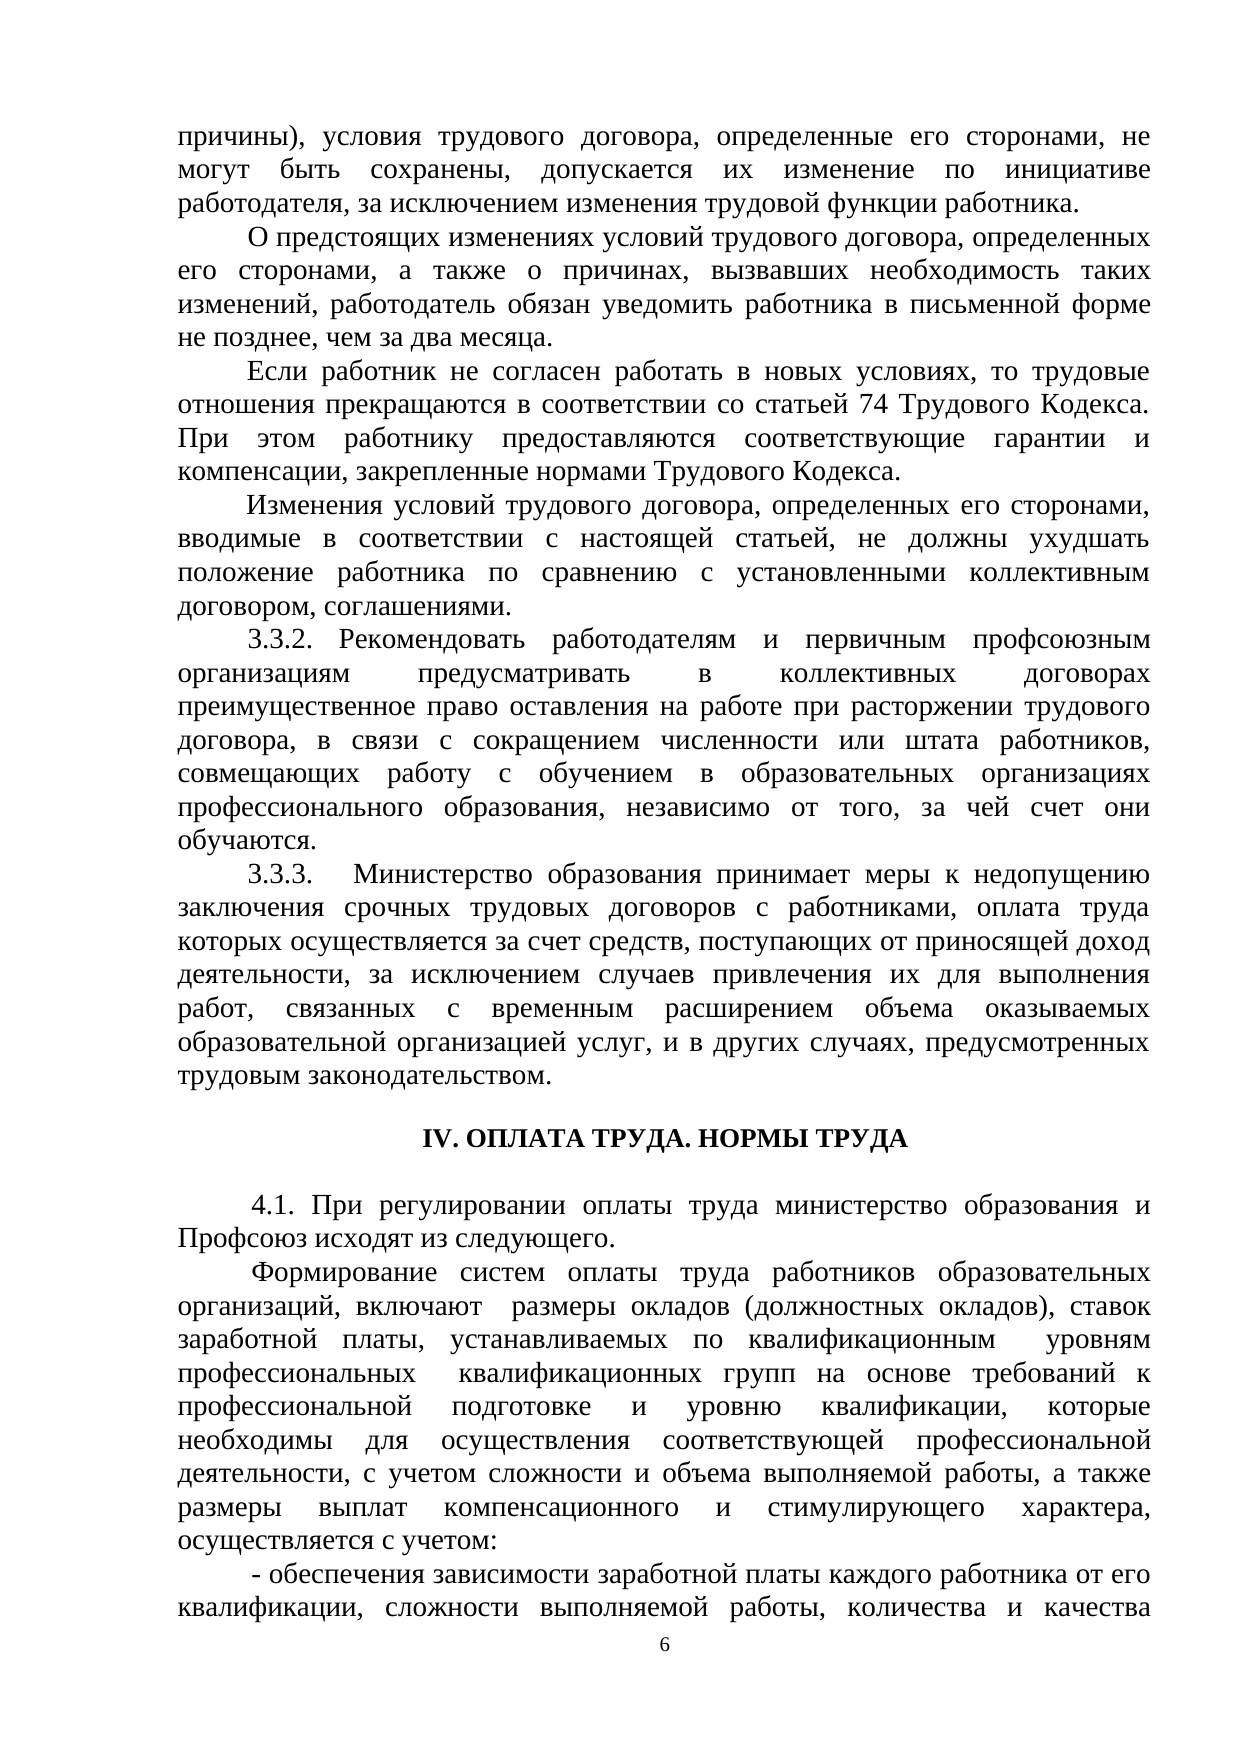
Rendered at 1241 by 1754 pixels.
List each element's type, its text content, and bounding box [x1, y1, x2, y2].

text Формирование систем оплаты труда работников образовательных организаций, включают размеры окладов (должностных окладов), ставок заработной платы, устанавливаемых по квалификационным уровням профессиональных квалификационных групп на основе требований к профессиональной подготовке и уровню квалификации, которые необходимы для осуществления соответствующей профессиональной деятельности, с учетом сложности и объема выполняемой работы, а также размеры выплат компенсационного и стимулирующего характера, осуществляется с учетом: [177, 1254, 1152, 1556]
list Министерство образования принимает меры к недопущению заключения срочных трудовых договоров с работниками, оплата труда которых осуществляется за счет средств, поступающих от приносящей доход деятельности, за исключением случаев привлечения их для выполнения работ, связанных с временным расширением объема оказываемых образовательной организацией услуг, и в других случаях, предусмотренных трудовым законодательством. [177, 856, 1151, 1091]
text Если работник не согласен работать в новых условиях, то трудовые отношения прекращаются в соответствии со статьей 74 Трудового Кодекса. При этом работнику предоставляются соответствующие гарантии и компенсации, закрепленные нормами Трудового Кодекса. [177, 353, 1151, 487]
text IV. ОПЛАТА ТРУДА. НОРМЫ ТРУДА [179, 1122, 1152, 1153]
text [177, 1556, 1152, 1623]
text 4.1. При регулировании оплаты труда министерство образования и Профсоюз исходят из следующего. [177, 1187, 1152, 1254]
text О предстоящих изменениях условий трудового договора, определенных его сторонами, а также о причинах, вызвавших необходимость таких изменений, работодатель обязан уведомить работника в письменной форме не позднее, чем за два месяца. [177, 219, 1152, 353]
list Рекомендовать работодателям и первичным профсоюзным организациям предусматривать в коллективных договорах преимущественное право оставления на работе при расторжении трудового договора, в связи с сокращением численности или штата работников, совмещающих работу с обучением в образовательных организациях профессионального образования, независимо от того, за чей счет они обучаются. [177, 621, 1151, 856]
text Изменения условий трудового договора, определенных его сторонами, вводимые в соответствии с настоящей статьей, не должны ухудшать положение работника по сравнению с установленными коллективным договором, соглашениями. [177, 487, 1151, 621]
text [177, 118, 1152, 219]
